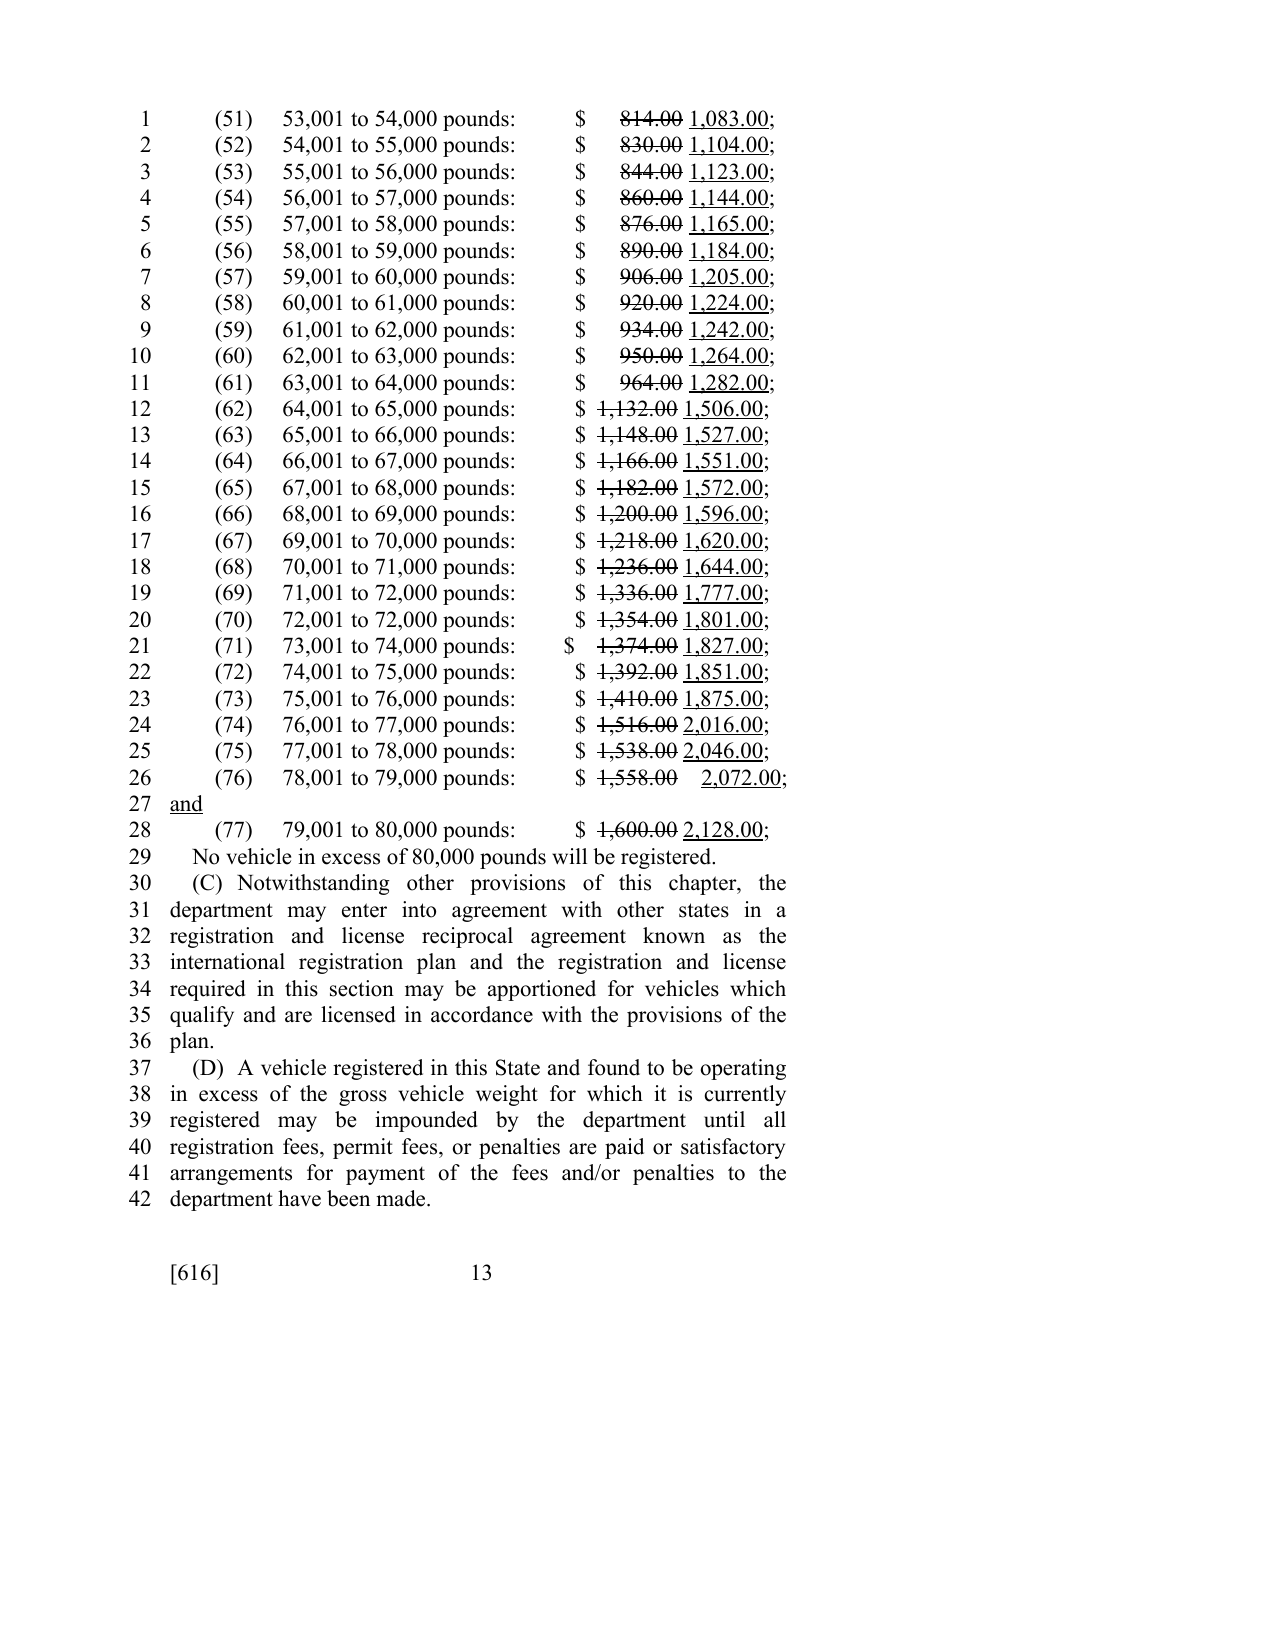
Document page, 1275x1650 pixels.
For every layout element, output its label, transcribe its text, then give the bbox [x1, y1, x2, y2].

text (72) 74,001 to 75,000 pounds: $ 1,392.00 1,851.00; [169, 658, 787, 685]
text (54) 56,001 to 57,000 pounds: $ 860.00 1,144.00; [169, 184, 787, 210]
text (76) 78,001 to 79,000 pounds: $ 1,558.00 2,072.00; and [169, 764, 787, 817]
text (70) 72,001 to 72,000 pounds: $ 1,354.00 1,801.00; [169, 606, 787, 632]
text (65) 67,001 to 68,000 pounds: $ 1,182.00 1,572.00; [169, 474, 787, 500]
text (56) 58,001 to 59,000 pounds: $ 890.00 1,184.00; [169, 237, 787, 263]
text (D) A vehicle registered in this State and found to be operating in excess of the gross vehicle weight for which it is currently registered may be impounded by the department until all registration fees, permit fees, or penalties are paid or satisfactory arrangements for payment of the fees and/or penalties to the department have been made. [169, 1054, 787, 1212]
text (75) 77,001 to 78,000 pounds: $ 1,538.00 2,046.00; [169, 737, 787, 764]
text No vehicle in excess of 80,000 pounds will be registered. [169, 843, 787, 869]
text (62) 64,001 to 65,000 pounds: $ 1,132.00 1,506.00; [169, 395, 787, 421]
text (55) 57,001 to 58,000 pounds: $ 876.00 1,165.00; [169, 210, 787, 237]
text (59) 61,001 to 62,000 pounds: $ 934.00 1,242.00; [169, 316, 787, 342]
text (C) Notwithstanding other provisions of this chapter, the department may enter into agreement with other states in a registration and license reciprocal agreement known as the international registration plan and the registration and license required in this section may be apportioned for vehicles which qualify and are licensed in accordance with the provisions of the plan. [169, 869, 787, 1054]
text (60) 62,001 to 63,000 pounds: $ 950.00 1,264.00; [169, 342, 787, 368]
text (53) 55,001 to 56,000 pounds: $ 844.00 1,123.00; [169, 158, 787, 184]
text (69) 71,001 to 72,000 pounds: $ 1,336.00 1,777.00; [169, 579, 787, 606]
text (58) 60,001 to 61,000 pounds: $ 920.00 1,224.00; [169, 289, 787, 316]
text (74) 76,001 to 77,000 pounds: $ 1,516.00 2,016.00; [169, 711, 787, 737]
text (71) 73,001 to 74,000 pounds: $ 1,374.00 1,827.00; [169, 632, 787, 658]
text (73) 75,001 to 76,000 pounds: $ 1,410.00 1,875.00; [169, 685, 787, 711]
text (67) 69,001 to 70,000 pounds: $ 1,218.00 1,620.00; [169, 527, 787, 553]
text (51) 53,001 to 54,000 pounds: $ 814.00 1,083.00; [169, 105, 787, 131]
text (63) 65,001 to 66,000 pounds: $ 1,148.00 1,527.00; [169, 421, 787, 448]
text (64) 66,001 to 67,000 pounds: $ 1,166.00 1,551.00; [169, 448, 787, 474]
text (68) 70,001 to 71,000 pounds: $ 1,236.00 1,644.00; [169, 553, 787, 579]
text (61) 63,001 to 64,000 pounds: $ 964.00 1,282.00; [169, 368, 787, 395]
text (57) 59,001 to 60,000 pounds: $ 906.00 1,205.00; [169, 263, 787, 289]
text (66) 68,001 to 69,000 pounds: $ 1,200.00 1,596.00; [169, 500, 787, 527]
text (77) 79,001 to 80,000 pounds: $ 1,600.00 2,128.00; [169, 817, 787, 843]
text (52) 54,001 to 55,000 pounds: $ 830.00 1,104.00; [169, 131, 787, 158]
